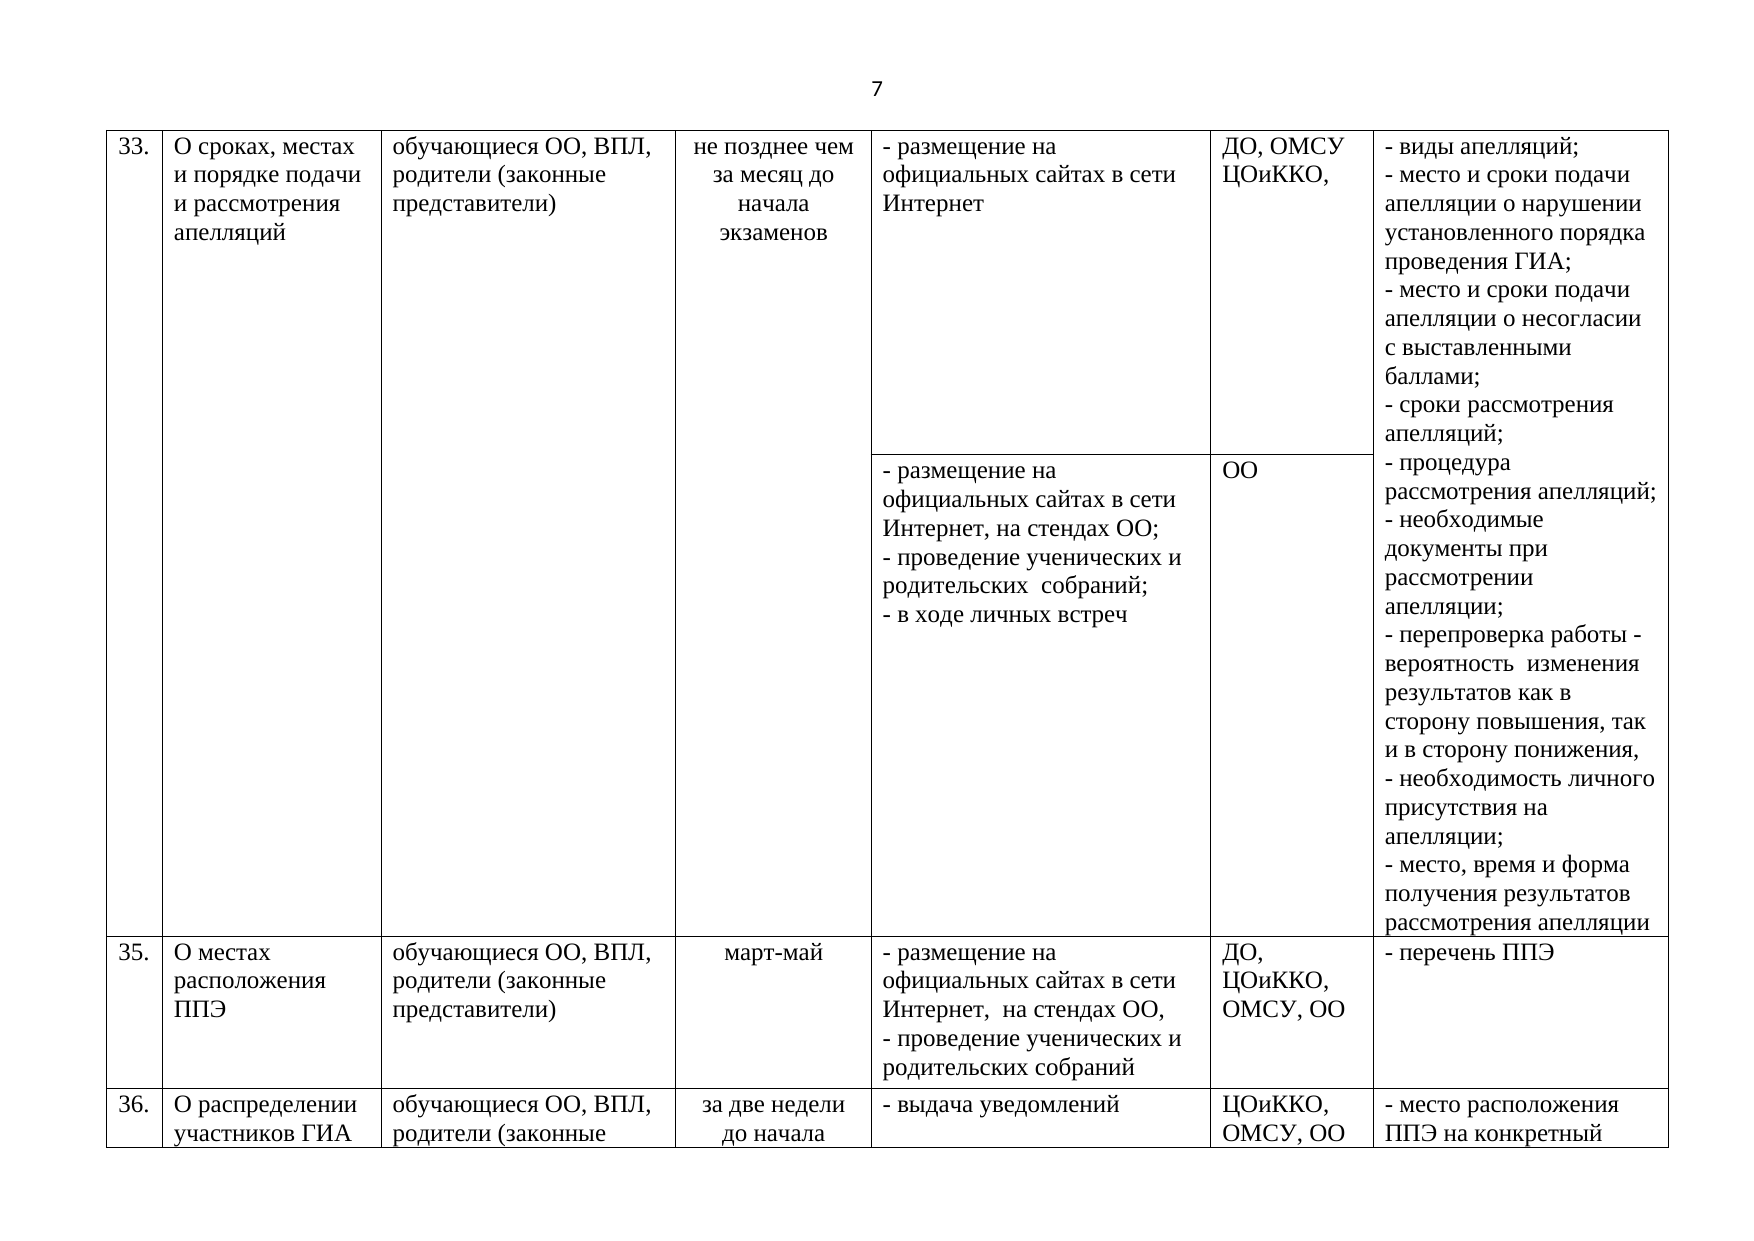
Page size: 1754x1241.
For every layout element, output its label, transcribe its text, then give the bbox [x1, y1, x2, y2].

table_cell ЦОиККО, ОМСУ, ОО [1211, 1089, 1373, 1147]
table_cell не позднее чем за месяц до начала экзаменов [676, 131, 871, 936]
table_cell ДО, ОМСУ ЦОиККО, [1211, 131, 1373, 454]
table_cell ОО [1211, 455, 1373, 936]
table_cell - размещение на официальных сайтах в сети Интернет, на стендах ОО; - проведение ученических и родительских собраний; - в ходе личных встреч [872, 455, 1210, 936]
table_cell - виды апелляций; - место и сроки подачи апелляции о нарушении установленного порядка проведения ГИА; - место и сроки подачи апелляции о несогласии с выставленными баллами; - сроки рассмотрения апелляций; - процедура рассмотрения апелляций; - необходимые документы при рассмотрении апелляции; - перепроверка работы - вероятность изменения результатов как в сторону повышения, так и в сторону понижения, - необходимость личного присутствия на апелляции; - место, время и форма получения результатов рассмотрения апелляции [1374, 131, 1668, 936]
table_cell ДО, ЦОиККО, ОМСУ, ОО [1211, 937, 1373, 1088]
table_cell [163, 1089, 381, 1147]
table_cell [107, 937, 162, 1088]
table_cell [107, 131, 162, 936]
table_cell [1374, 1089, 1668, 1147]
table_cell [382, 1089, 675, 1147]
table_cell обучающиеся ОО, ВПЛ, родители (законные представители) [382, 131, 675, 936]
table_cell О сроках, местах и порядке подачи и рассмотрения апелляций [163, 131, 381, 936]
table_cell О местах расположения ППЭ [163, 937, 381, 1088]
table_cell март-май [676, 937, 871, 1088]
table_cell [676, 1089, 871, 1147]
table_cell - перечень ППЭ [1374, 937, 1668, 1088]
table_cell - размещение на официальных сайтах в сети Интернет, на стендах ОО, - проведение ученических и родительских собраний [872, 937, 1210, 1088]
table_cell [107, 1089, 162, 1147]
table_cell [872, 1089, 1210, 1147]
table_cell - размещение на официальных сайтах в сети Интернет [872, 131, 1210, 454]
table_cell обучающиеся ОО, ВПЛ, родители (законные представители) [382, 937, 675, 1088]
